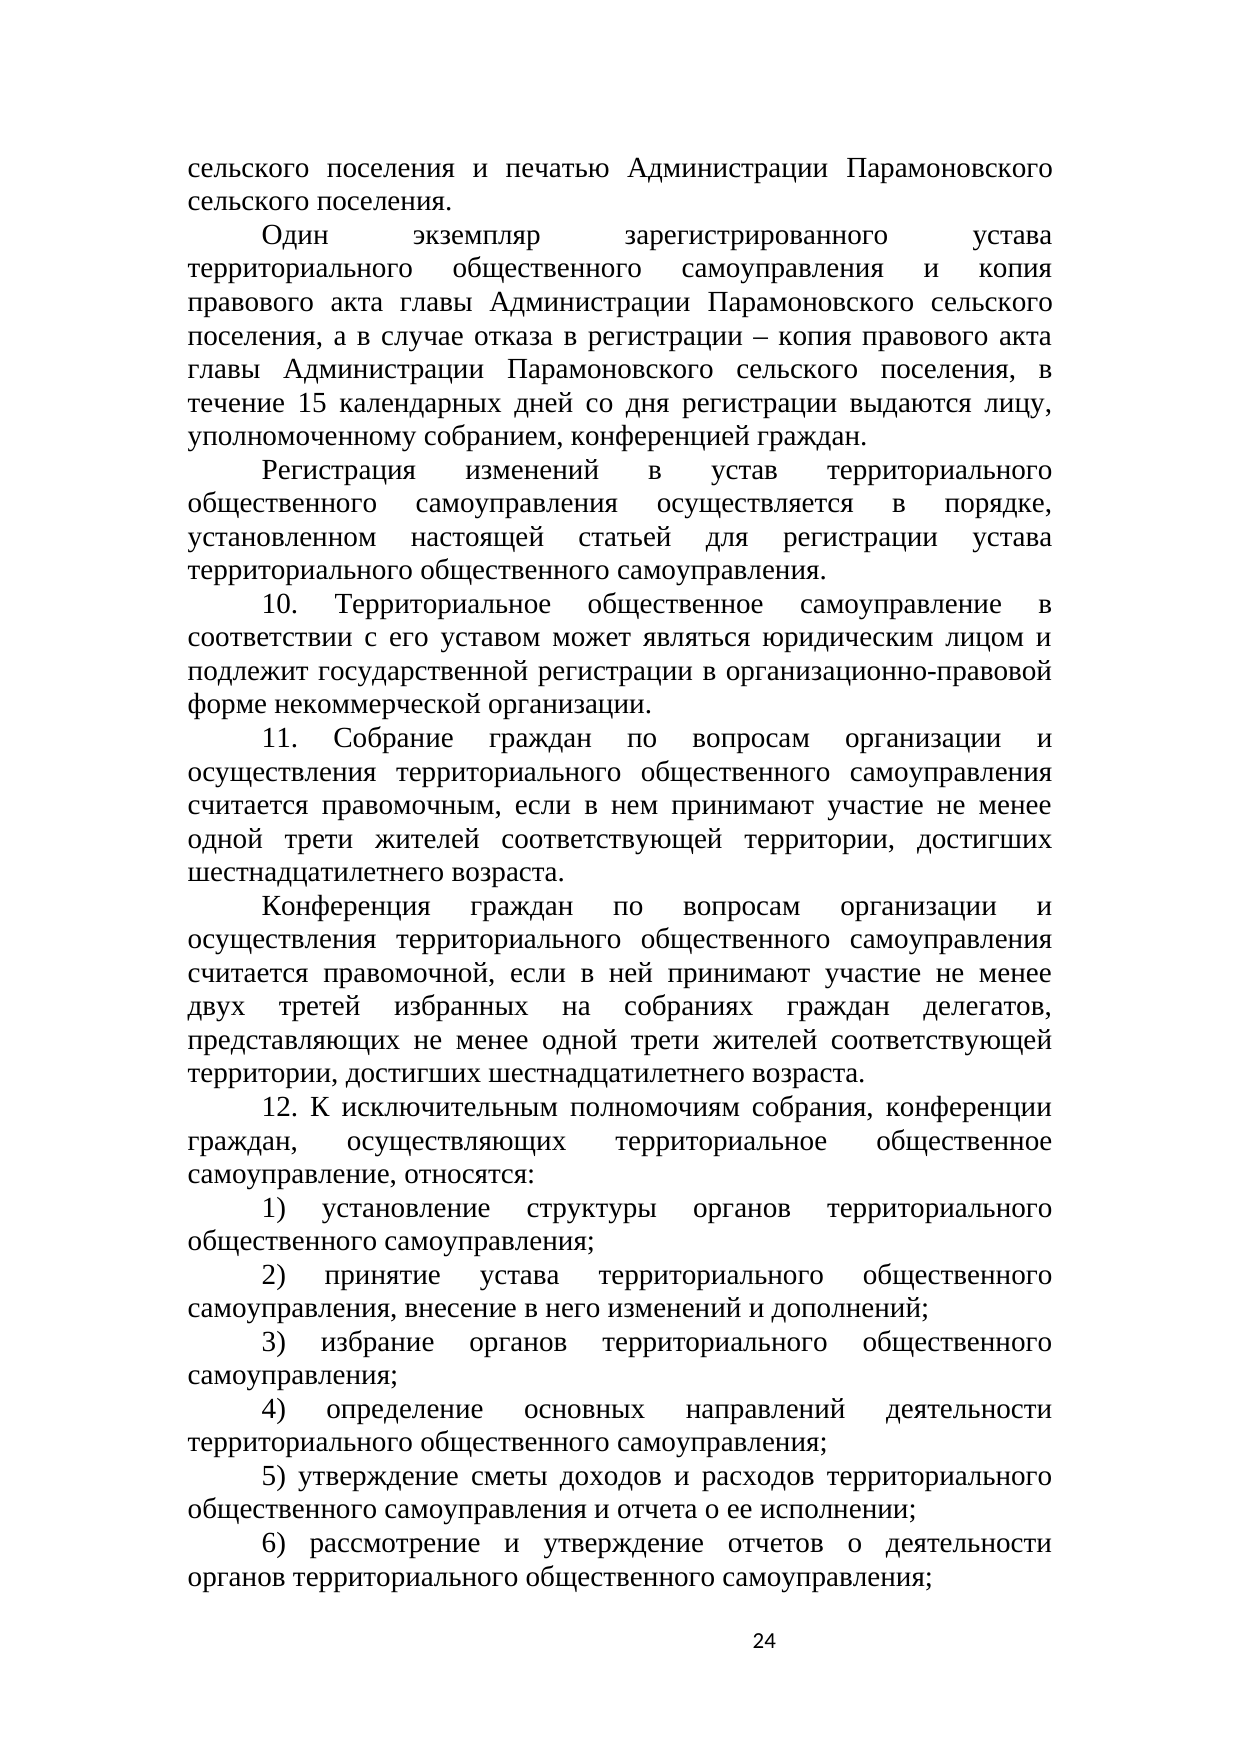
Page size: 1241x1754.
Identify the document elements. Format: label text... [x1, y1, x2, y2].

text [187, 150, 1053, 217]
text 2) принятие устава территориального общественного самоуправления, внесение в него изменений и дополнений; [187, 1257, 1053, 1324]
text Регистрация изменений в устав территориального общественного самоуправления осуществляется в порядке, установленном настоящей статьей для регистрации устава территориального общественного самоуправления. [187, 452, 1053, 586]
text 5) утверждение сметы доходов и расходов территориального общественного самоуправления и отчета о ее исполнении; [187, 1458, 1053, 1525]
text Один экземпляр зарегистрированного устава территориального общественного самоуправления и копия правового акта главы Администрации Парамоновского сельского поселения, а в случае отказа в регистрации – копия правового акта главы Администрации Парамоновского сельского поселения, в течение 15 календарных дней со дня регистрации выдаются лицу, уполномоченному собранием, конференцией граждан. [187, 217, 1053, 452]
text Конференция граждан по вопросам организации и осуществления территориального общественного самоуправления считается правомочной, если в ней принимают участие не менее двух третей избранных на собраниях граждан делегатов, представляющих не менее одной трети жителей соответствующей территории, достигших шестнадцатилетнего возраста. [187, 888, 1053, 1089]
text 10. Территориальное общественное самоуправление в соответствии с его уставом может являться юридическим лицом и подлежит государственной регистрации в организационно-правовой форме некоммерческой организации. [187, 586, 1053, 720]
text 4) определение основных направлений деятельности территориального общественного самоуправления; [187, 1391, 1053, 1458]
text 6) рассмотрение и утверждение отчетов о деятельности органов территориального общественного самоуправления; [187, 1525, 1053, 1592]
text 1) установление структуры органов территориального общественного самоуправления; [187, 1190, 1053, 1257]
text 11. Собрание граждан по вопросам организации и осуществления территориального общественного самоуправления считается правомочным, если в нем принимают участие не менее одной трети жителей соответствующей территории, достигших шестнадцатилетнего возраста. [187, 720, 1053, 888]
text 12. К исключительным полномочиям собрания, конференции граждан, осуществляющих территориальное общественное самоуправление, относятся: [187, 1089, 1053, 1190]
text 3) избрание органов территориального общественного самоуправления; [187, 1324, 1053, 1391]
